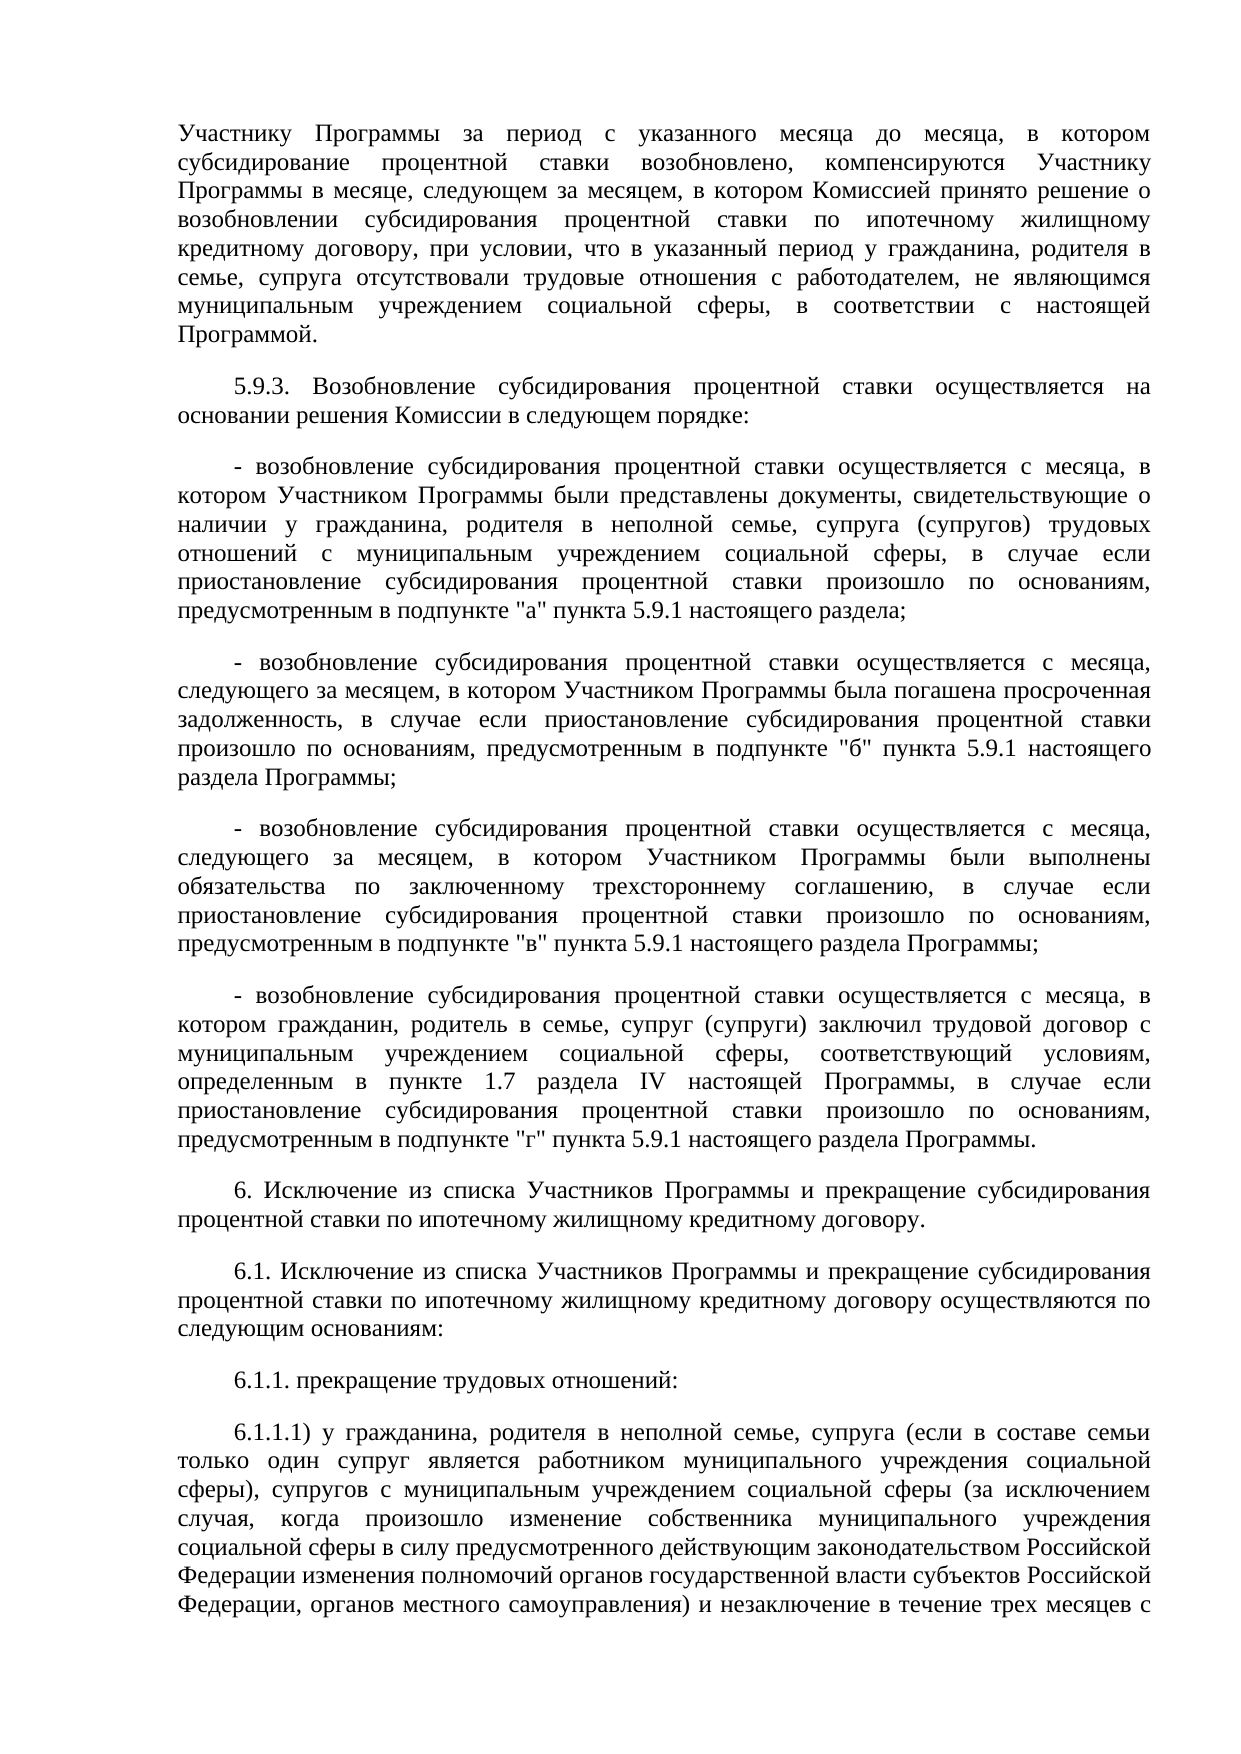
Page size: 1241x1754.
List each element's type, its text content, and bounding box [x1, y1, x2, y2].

text 6.1. Исключение из списка Участников Программы и прекращение субсидирования процентной ставки по ипотечному жилищному кредитному договору осуществляются по следующим основаниям: [177, 1256, 1152, 1342]
text - возобновление субсидирования процентной ставки осуществляется с месяца, следующего за месяцем, в котором Участником Программы была погашена просроченная задолженность, в случае если приостановление субсидирования процентной ставки произошло по основаниям, предусмотренным в подпункте "б" пункта 5.9.1 настоящего раздела Программы; [177, 647, 1152, 791]
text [177, 118, 1152, 348]
text - возобновление субсидирования процентной ставки осуществляется с месяца, в котором Участником Программы были представлены документы, свидетельствующие о наличии у гражданина, родителя в неполной семье, супруга (супругов) трудовых отношений с муниципальным учреждением социальной сферы, в случае если приостановление субсидирования процентной ставки произошло по основаниям, предусмотренным в подпункте "а" пункта 5.9.1 настоящего раздела; [177, 451, 1152, 624]
text 5.9.3. Возобновление субсидирования процентной ставки осуществляется на основании решения Комиссии в следующем порядке: [177, 371, 1152, 428]
text - возобновление субсидирования процентной ставки осуществляется с месяца, следующего за месяцем, в котором Участником Программы были выполнены обязательства по заключенному трехстороннему соглашению, в случае если приостановление субсидирования процентной ставки произошло по основаниям, предусмотренным в подпункте "в" пункта 5.9.1 настоящего раздела Программы; [177, 813, 1152, 957]
text 6. Исключение из списка Участников Программы и прекращение субсидирования процентной ставки по ипотечному жилищному кредитному договору. [177, 1176, 1152, 1233]
text 6.1.1. прекращение трудовых отношений: [177, 1365, 1152, 1394]
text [177, 1417, 1152, 1618]
text - возобновление субсидирования процентной ставки осуществляется с месяца, в котором гражданин, родитель в семье, супруг (супруги) заключил трудовой договор с муниципальным учреждением социальной сферы, соответствующий условиям, определенным в пункте 1.7 раздела IV настоящей Программы, в случае если приостановление субсидирования процентной ставки произошло по основаниям, предусмотренным в подпункте "г" пункта 5.9.1 настоящего раздела Программы. [177, 980, 1152, 1153]
